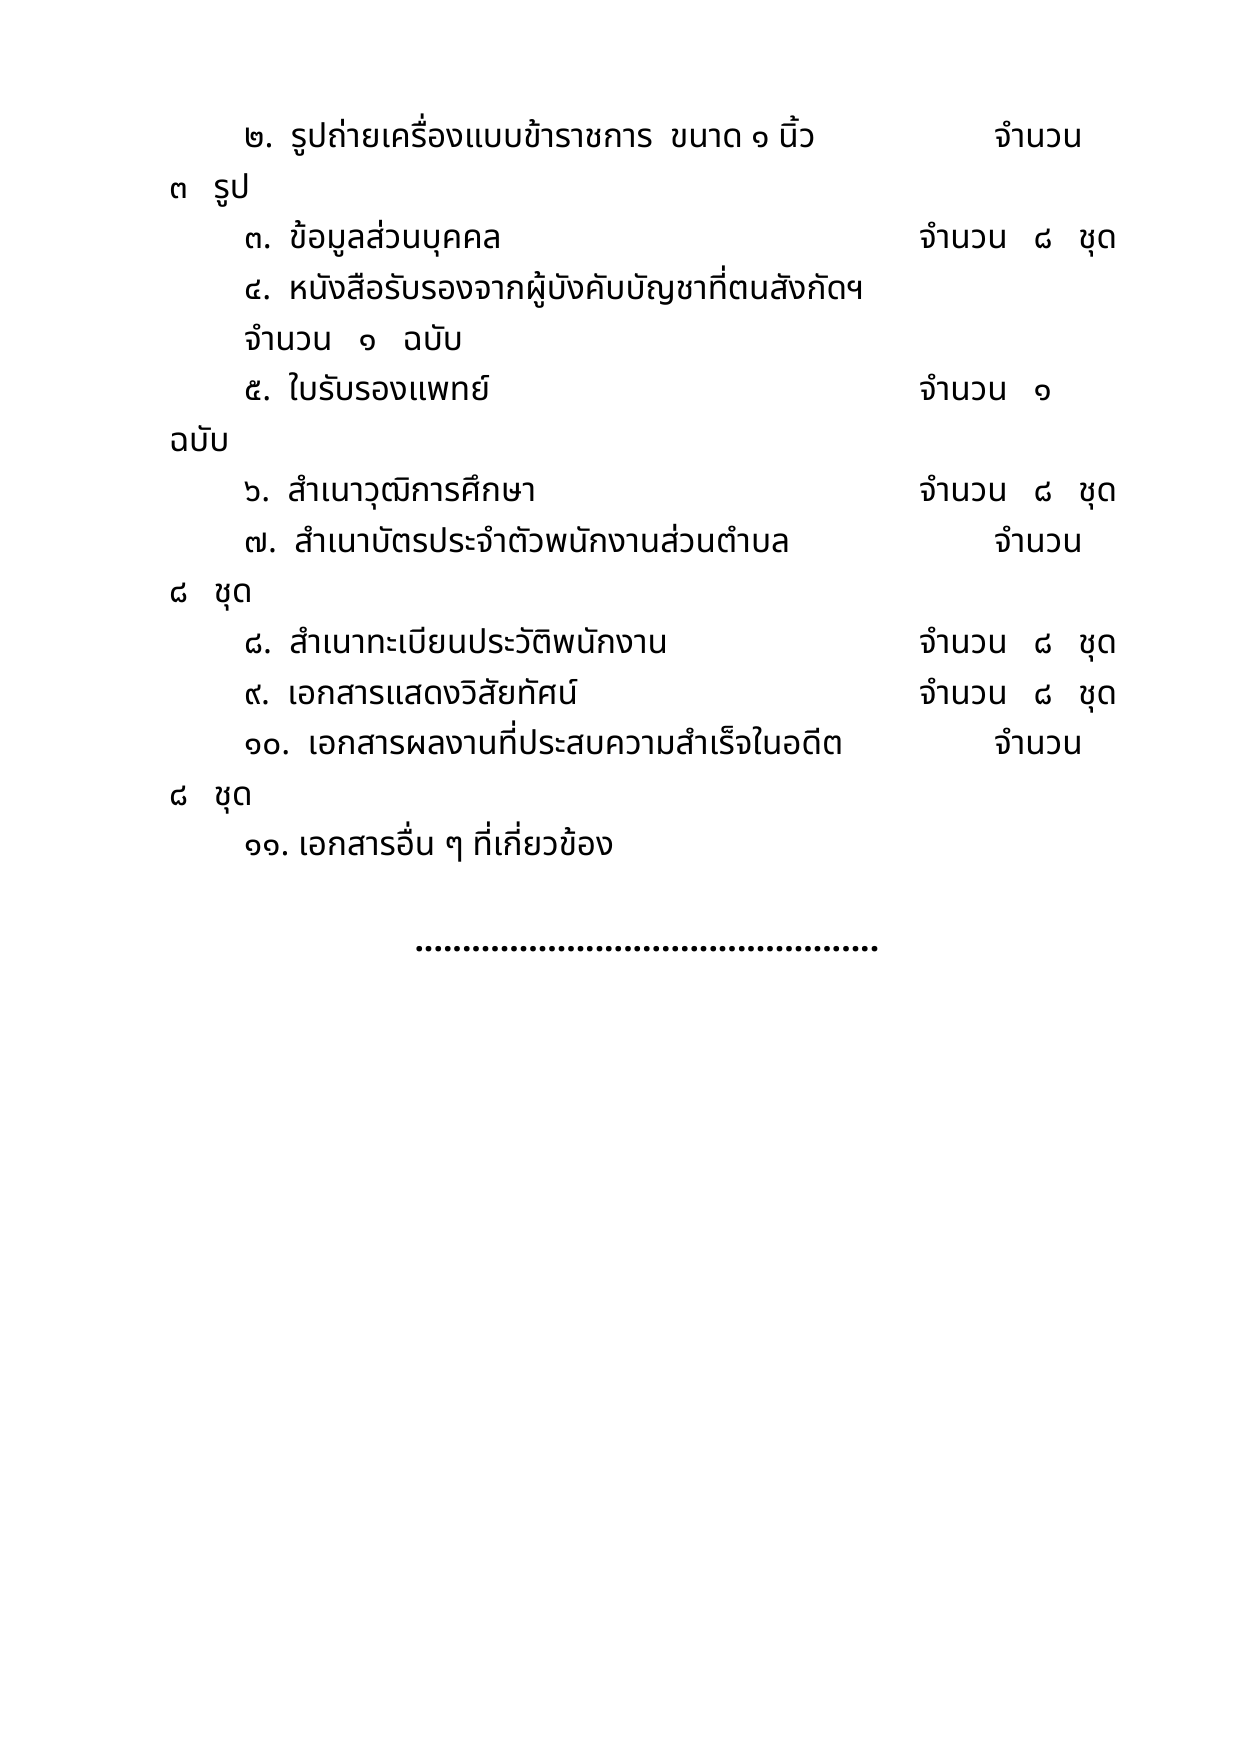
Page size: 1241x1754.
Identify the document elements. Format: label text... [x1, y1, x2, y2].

text ๒. รูปถ่ายเครื่องแบบข้าราชการ ขนาด ๑ นิ้ว จำนวน ๓ รูป [169, 112, 1125, 213]
text ๑๐. เอกสารผลงานที่ประสบความสำเร็จในอดีต จำนวน ๘ ชุด [169, 719, 1125, 820]
text ๕. ใบรับรองแพทย์ จำนวน ๑ ฉบับ [169, 365, 1125, 466]
text ๔. หนังสือรับรองจากผู้บังคับบัญชาที่ตนสังกัดฯ จำนวน ๑ ฉบับ [169, 264, 1125, 365]
text ๗. สำเนาบัตรประจำตัวพนักงานส่วนตำบล จำนวน ๘ ชุด [169, 517, 1125, 618]
text ๙. เอกสารแสดงวิสัยทัศน์ จำนวน ๘ ชุด [169, 668, 1125, 719]
text ๓. ข้อมูลส่วนบุคคล จำนวน ๘ ชุด [169, 213, 1125, 264]
text ๑๑. เอกสารอื่น ๆ ที่เกี่ยวข้อง [169, 820, 1125, 871]
text ๘. สำเนาทะเบียนประวัติพนักงาน จำนวน ๘ ชุด [169, 618, 1125, 668]
text ๖. สำเนาวุฒิการศึกษา จำนวน ๘ ชุด [169, 466, 1125, 517]
text ................................................. [169, 916, 1125, 962]
